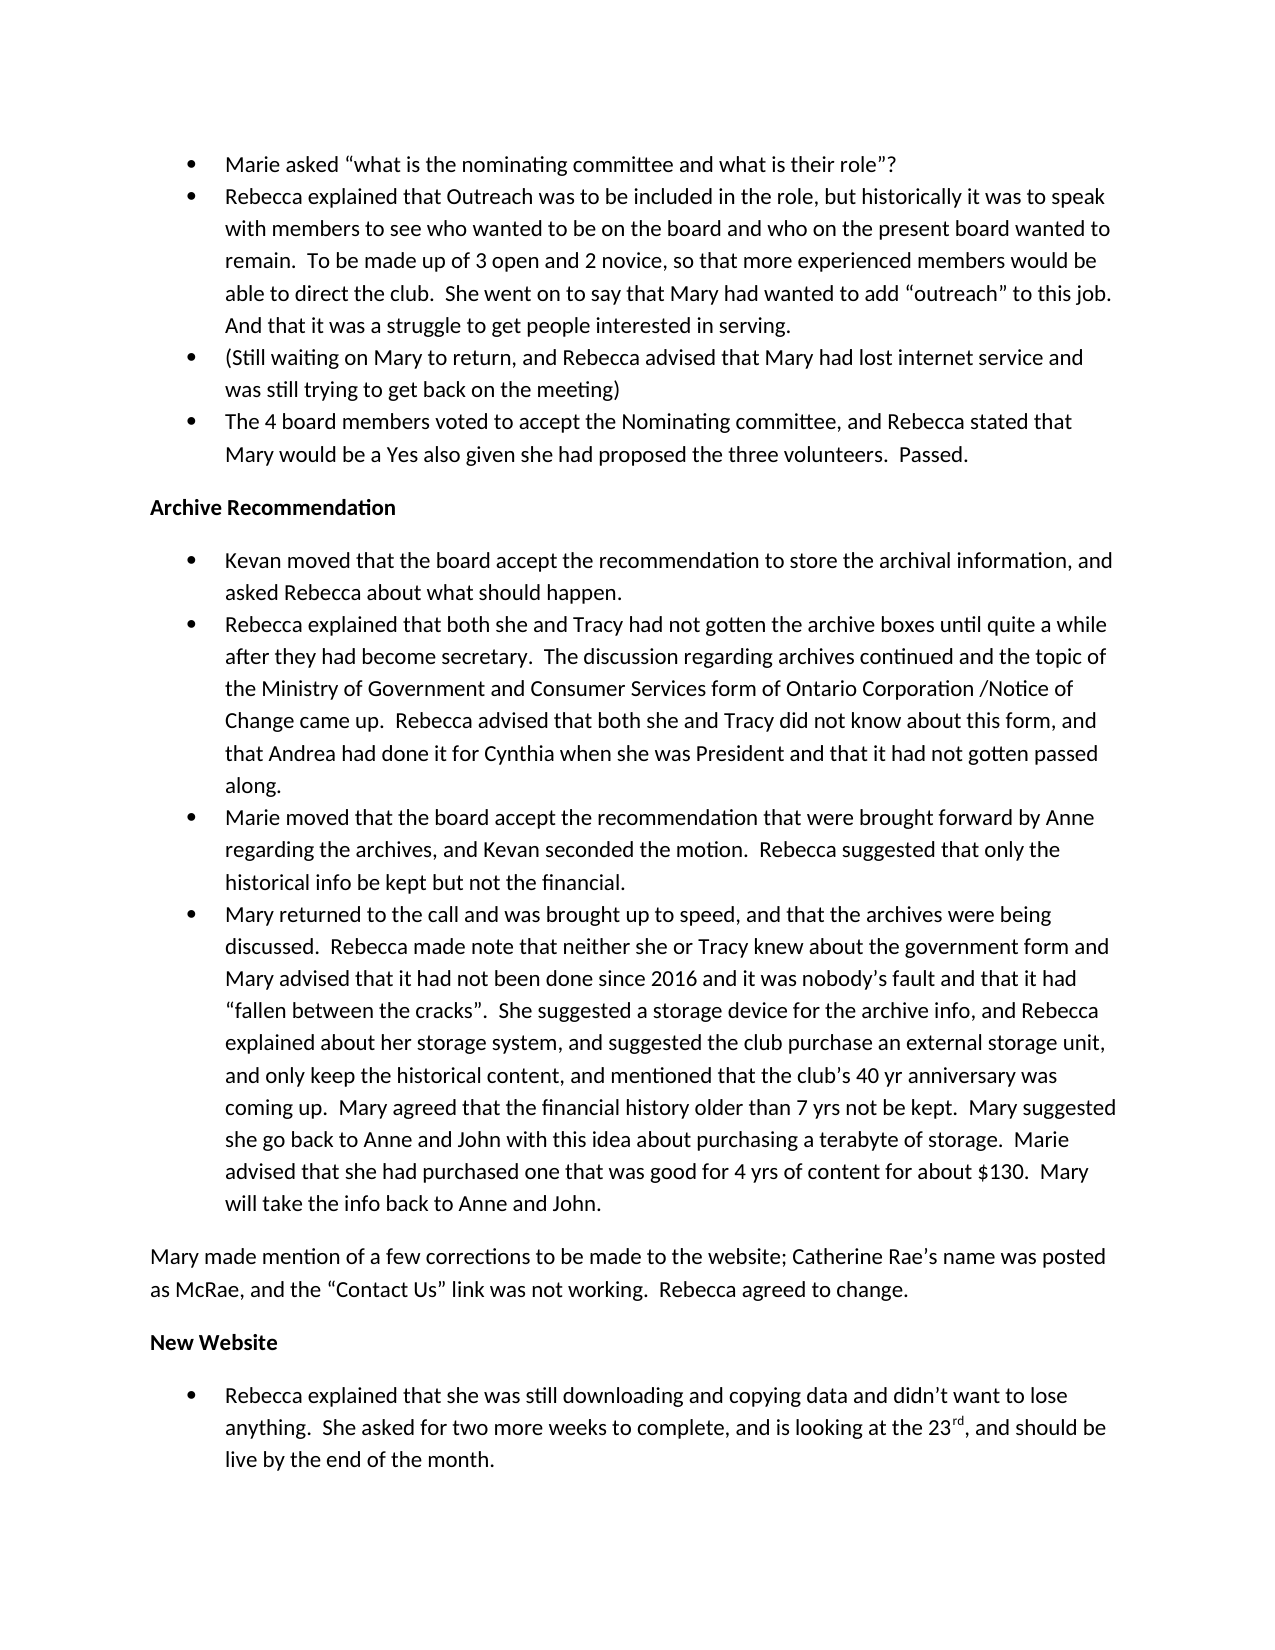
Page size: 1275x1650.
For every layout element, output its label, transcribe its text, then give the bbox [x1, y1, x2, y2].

list Rebecca explained that both she and Tracy had not gotten the archive boxes until quite a while after they had become secretary. The discussion regarding archives continued and the topic of the Ministry of Government and Consumer Services form of Ontario Corporation /Notice of Change came up. Rebecca advised that both she and Tracy did not know about this form, and that Andrea had done it for Cynthia when she was President and that it had not gotten passed along. [187, 610, 1125, 799]
text Mary made mention of a few corrections to be made to the website; Catherine Rae’s name was posted as McRae, and the “Contact Us” link was not working. Rebecca agreed to change. [150, 1242, 1125, 1303]
list Mary returned to the call and was brought up to speed, and that the archives were being discussed. Rebecca made note that neither she or Tracy knew about the government form and Mary advised that it had not been done since 2016 and it was nobody’s fault and that it had “fallen between the cracks”. She suggested a storage device for the archive info, and Rebecca explained about her storage system, and suggested the club purchase an external storage unit, and only keep the historical content, and mentioned that the club’s 40 yr anniversary was coming up. Mary agreed that the financial history older than 7 yrs not be kept. Mary suggested she go back to Anne and John with this idea about purchasing a terabyte of storage. Marie advised that she had purchased one that was good for 4 yrs of content for about $130. Mary will take the info back to Anne and John. [187, 900, 1125, 1217]
text Archive Recommendation [150, 493, 1125, 521]
list Kevan moved that the board accept the recommendation to store the archival information, and asked Rebecca about what should happen. [187, 546, 1125, 606]
list (Still waiting on Mary to return, and Rebecca advised that Mary had lost internet service and was still trying to get back on the meeting) [187, 343, 1125, 403]
text New Website [150, 1328, 1125, 1356]
list Marie moved that the board accept the recommendation that were brought forward by Anne regarding the archives, and Kevan seconded the motion. Rebecca suggested that only the historical info be kept but not the financial. [187, 803, 1125, 896]
list The 4 board members voted to accept the Nominating committee, and Rebecca stated that Mary would be a Yes also given she had proposed the three volunteers. Passed. [187, 407, 1125, 468]
list Rebecca explained that she was still downloading and copying data and didn’t want to lose anything. She asked for two more weeks to complete, and is looking at the 23rd, and should be live by the end of the month. [187, 1381, 1125, 1473]
list Marie asked “what is the nominating committee and what is their role”? [187, 150, 1125, 178]
list Rebecca explained that Outreach was to be included in the role, but historically it was to speak with members to see who wanted to be on the board and who on the present board wanted to remain. To be made up of 3 open and 2 novice, so that more experienced members would be able to direct the club. She went on to say that Mary had wanted to add “outreach” to this job. And that it was a struggle to get people interested in serving. [187, 182, 1125, 339]
